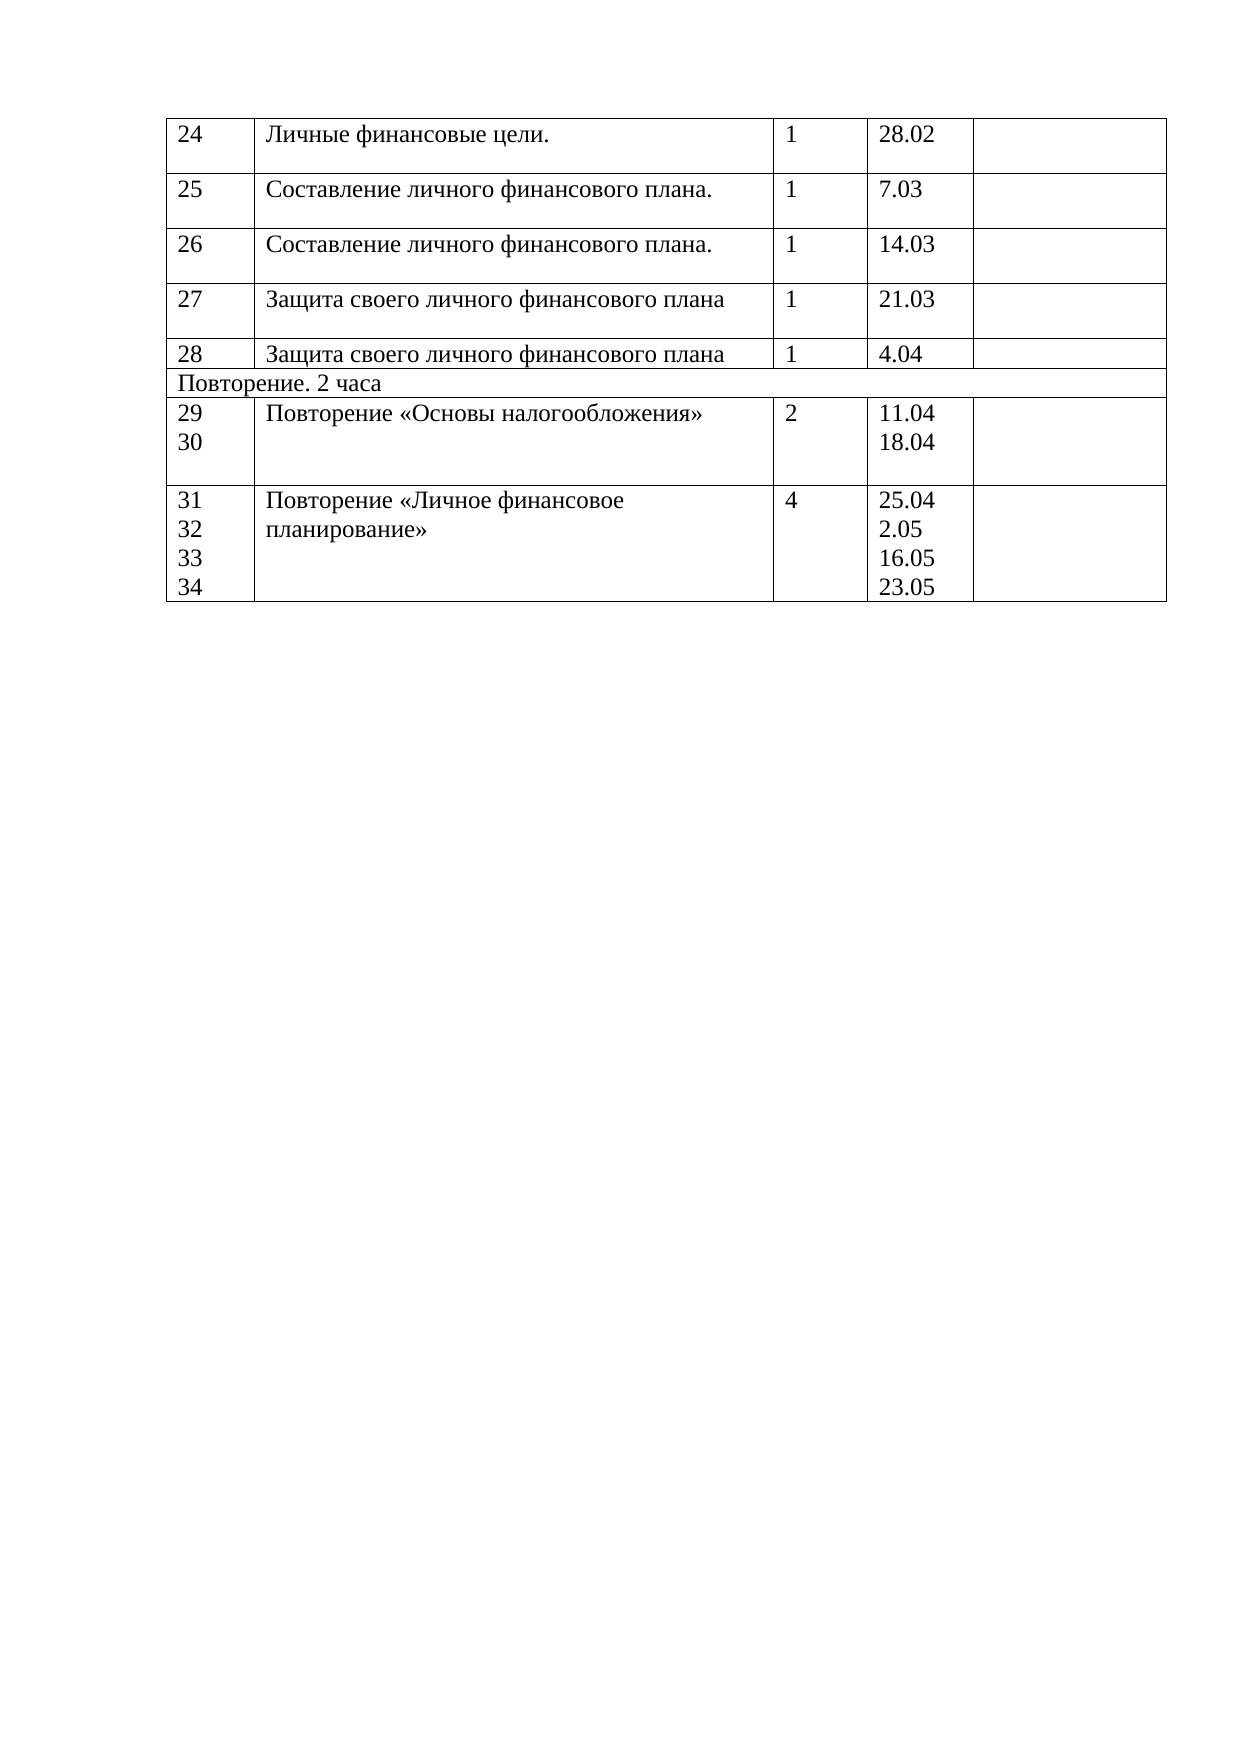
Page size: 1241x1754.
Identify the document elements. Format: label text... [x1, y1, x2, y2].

table_cell 1 [774, 339, 867, 367]
table_cell 24 [167, 119, 254, 173]
table_cell Защита своего личного финансового плана [255, 284, 773, 338]
table_cell 28 [167, 339, 254, 367]
table_cell 4 [774, 486, 867, 601]
table_cell 21.03 [868, 284, 973, 338]
table_cell 11.04 18.04 [868, 398, 973, 484]
table_cell 1 [774, 229, 867, 283]
table_cell Составление личного финансового плана. [255, 174, 773, 228]
table_cell 31 32 33 34 [167, 486, 254, 601]
table_cell 1 [774, 174, 867, 228]
table_cell 7.03 [868, 174, 973, 228]
table_cell 27 [167, 284, 254, 338]
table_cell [255, 119, 773, 173]
table_cell 1 [774, 284, 867, 338]
table_cell 1 [774, 119, 867, 173]
table_cell Составление личного финансового плана. [255, 229, 773, 283]
table_cell 25.04 2.05 16.05 23.05 [868, 486, 973, 601]
table_cell [974, 174, 1166, 228]
table_cell Защита своего личного финансового плана [255, 339, 773, 367]
table_cell [974, 398, 1166, 484]
table_cell [974, 486, 1166, 601]
table_cell [974, 229, 1166, 283]
table_cell [974, 284, 1166, 338]
table_cell 28.02 [868, 119, 973, 173]
table_cell 14.03 [868, 229, 973, 283]
table_cell 4.04 [868, 339, 973, 367]
table_cell 29 30 [167, 398, 254, 484]
table_cell 25 [167, 174, 254, 228]
table_cell 26 [167, 229, 254, 283]
table_cell Повторение «Личное финансовое планирование» [255, 486, 773, 601]
table_cell Повторение «Основы налогообложения» [255, 398, 773, 484]
table_cell [974, 119, 1166, 173]
table_cell [974, 339, 1166, 367]
table_cell Повторение. 2 часа [167, 369, 1166, 397]
table_cell 2 [774, 398, 867, 484]
